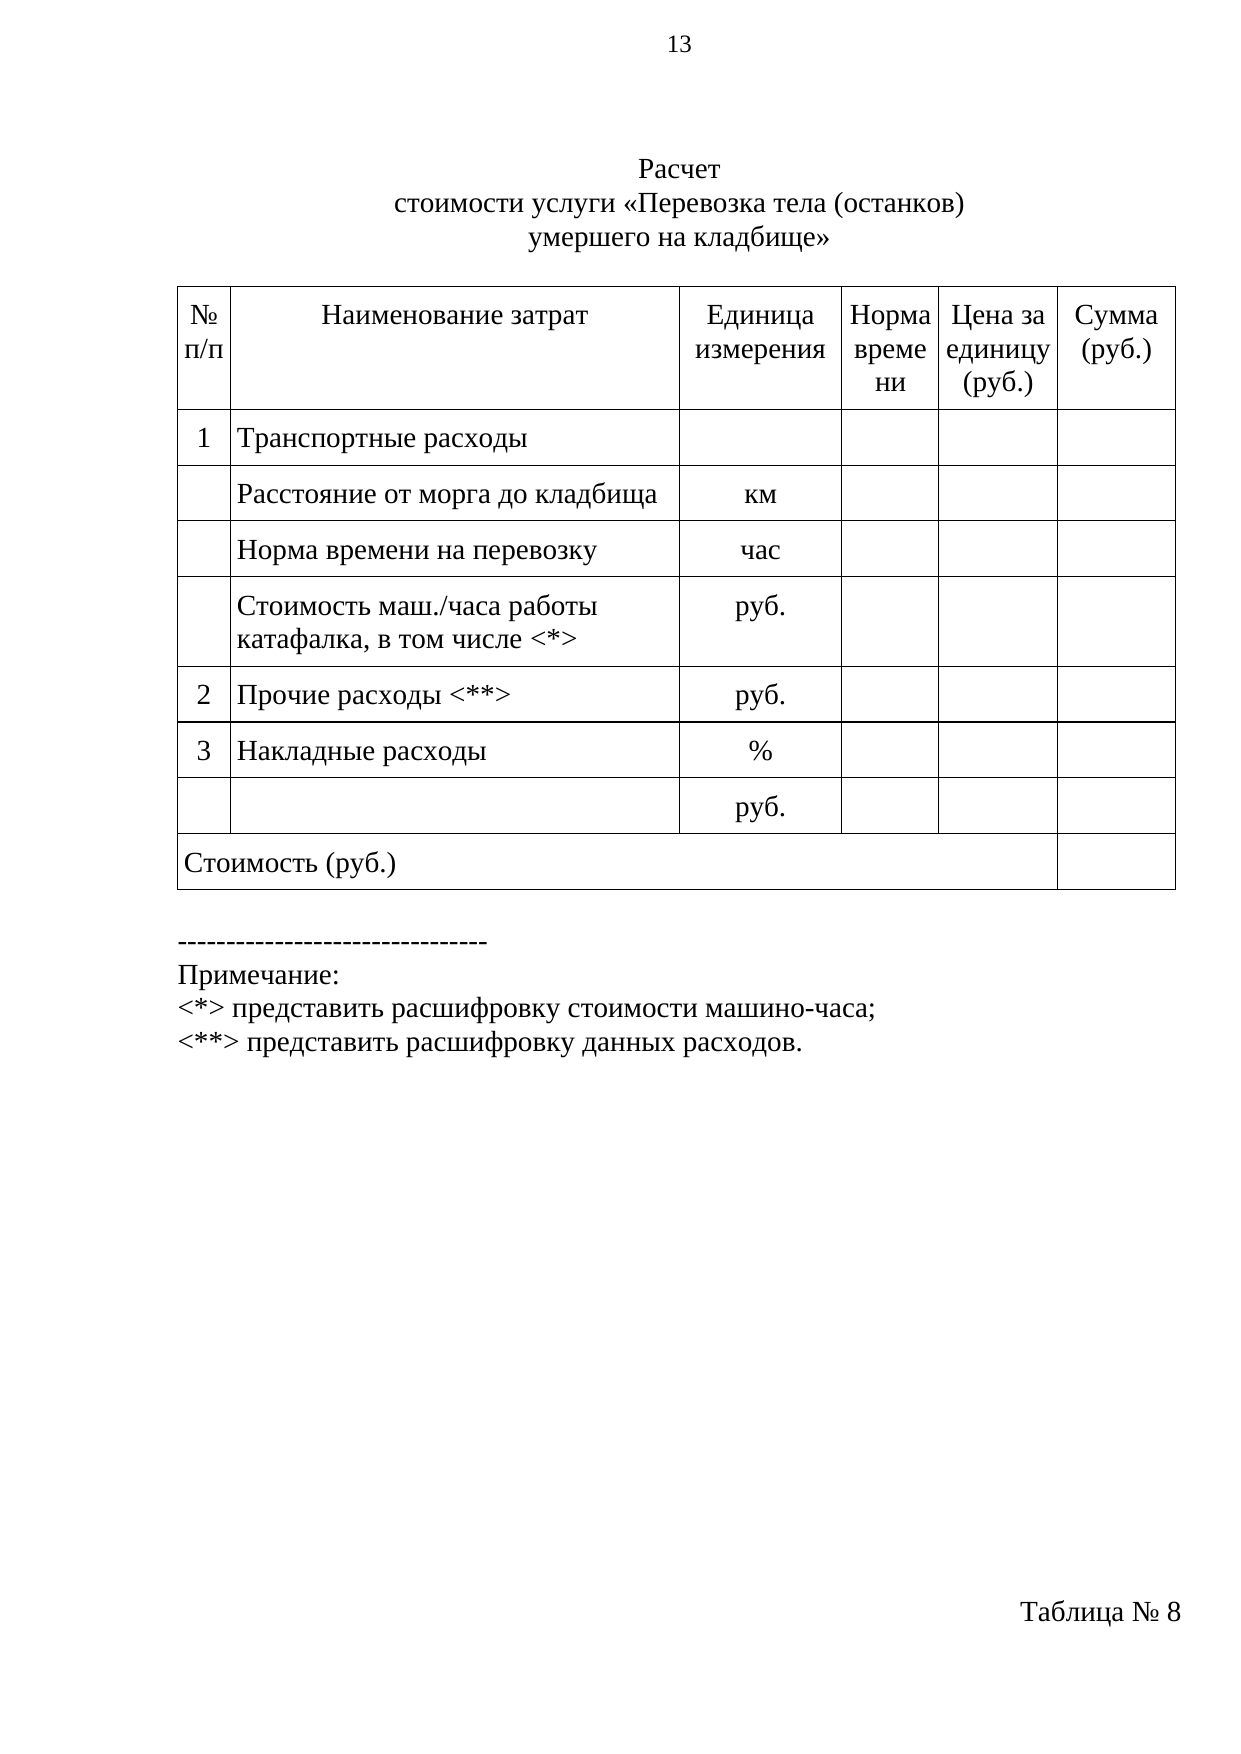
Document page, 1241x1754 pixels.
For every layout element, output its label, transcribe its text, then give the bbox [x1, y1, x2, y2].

table_cell % [680, 723, 841, 777]
table_cell [939, 577, 1057, 666]
table_cell Стоимость (руб.) [178, 834, 1057, 889]
table_cell [939, 521, 1057, 576]
table_header Единица измерения [680, 287, 841, 409]
table_cell 2 [178, 667, 230, 721]
table_cell Транспортные расходы [231, 410, 679, 464]
table_header Сумма (руб.) [1058, 287, 1175, 409]
table_cell [1058, 410, 1175, 464]
table_cell [842, 778, 938, 833]
table_cell [842, 667, 938, 721]
table_cell [1058, 521, 1175, 576]
table_cell [1058, 466, 1175, 520]
table_cell [680, 410, 841, 464]
table_cell 1 [178, 410, 230, 464]
table_cell [842, 466, 938, 520]
table_cell [1058, 778, 1175, 833]
table_cell [1058, 667, 1175, 721]
table_cell 3 [178, 723, 230, 777]
text стоимости услуги «Перевозка тела (останков) [177, 185, 1181, 219]
text умершего на кладбище» [177, 219, 1181, 252]
table_cell час [680, 521, 841, 576]
table_cell [178, 778, 230, 833]
table_cell [842, 521, 938, 576]
table_cell [842, 723, 938, 777]
table_cell [178, 577, 230, 666]
table_cell [178, 521, 230, 576]
table_cell [1058, 834, 1175, 889]
table_cell Расстояние от морга до кладбища [231, 466, 679, 520]
table_cell Стоимость маш./часа работы катафалка, в том числе <*> [231, 577, 679, 666]
table_cell [842, 577, 938, 666]
table_cell [939, 466, 1057, 520]
table_cell руб. [680, 577, 841, 666]
table_cell [231, 778, 679, 833]
table_cell [939, 723, 1057, 777]
table_header Норма времени [842, 287, 938, 409]
table_cell Накладные расходы [231, 723, 679, 777]
table_cell [1058, 577, 1175, 666]
table_cell [842, 410, 938, 464]
table_cell [939, 410, 1057, 464]
table_cell [939, 778, 1057, 833]
table_cell [178, 466, 230, 520]
table_header № п/п [178, 287, 230, 409]
table_header Наименование затрат [231, 287, 679, 409]
text <*> представить расшифровку стоимости машино-часа; [177, 991, 1181, 1024]
table_cell Норма времени на перевозку [231, 521, 679, 576]
table_cell [1058, 723, 1175, 777]
text <**> представить расшифровку данных расходов. [177, 1024, 1181, 1058]
table_cell Прочие расходы <**> [231, 667, 679, 721]
table_cell [939, 667, 1057, 721]
text Таблица № 8 [177, 1594, 1181, 1628]
text Примечание: [177, 957, 1181, 991]
text Расчет [177, 152, 1181, 185]
text -------------------------------- [177, 923, 1181, 957]
table_cell км [680, 466, 841, 520]
table_cell руб. [680, 667, 841, 721]
table_cell руб. [680, 778, 841, 833]
table_header Цена за единицу (руб.) [939, 287, 1057, 409]
